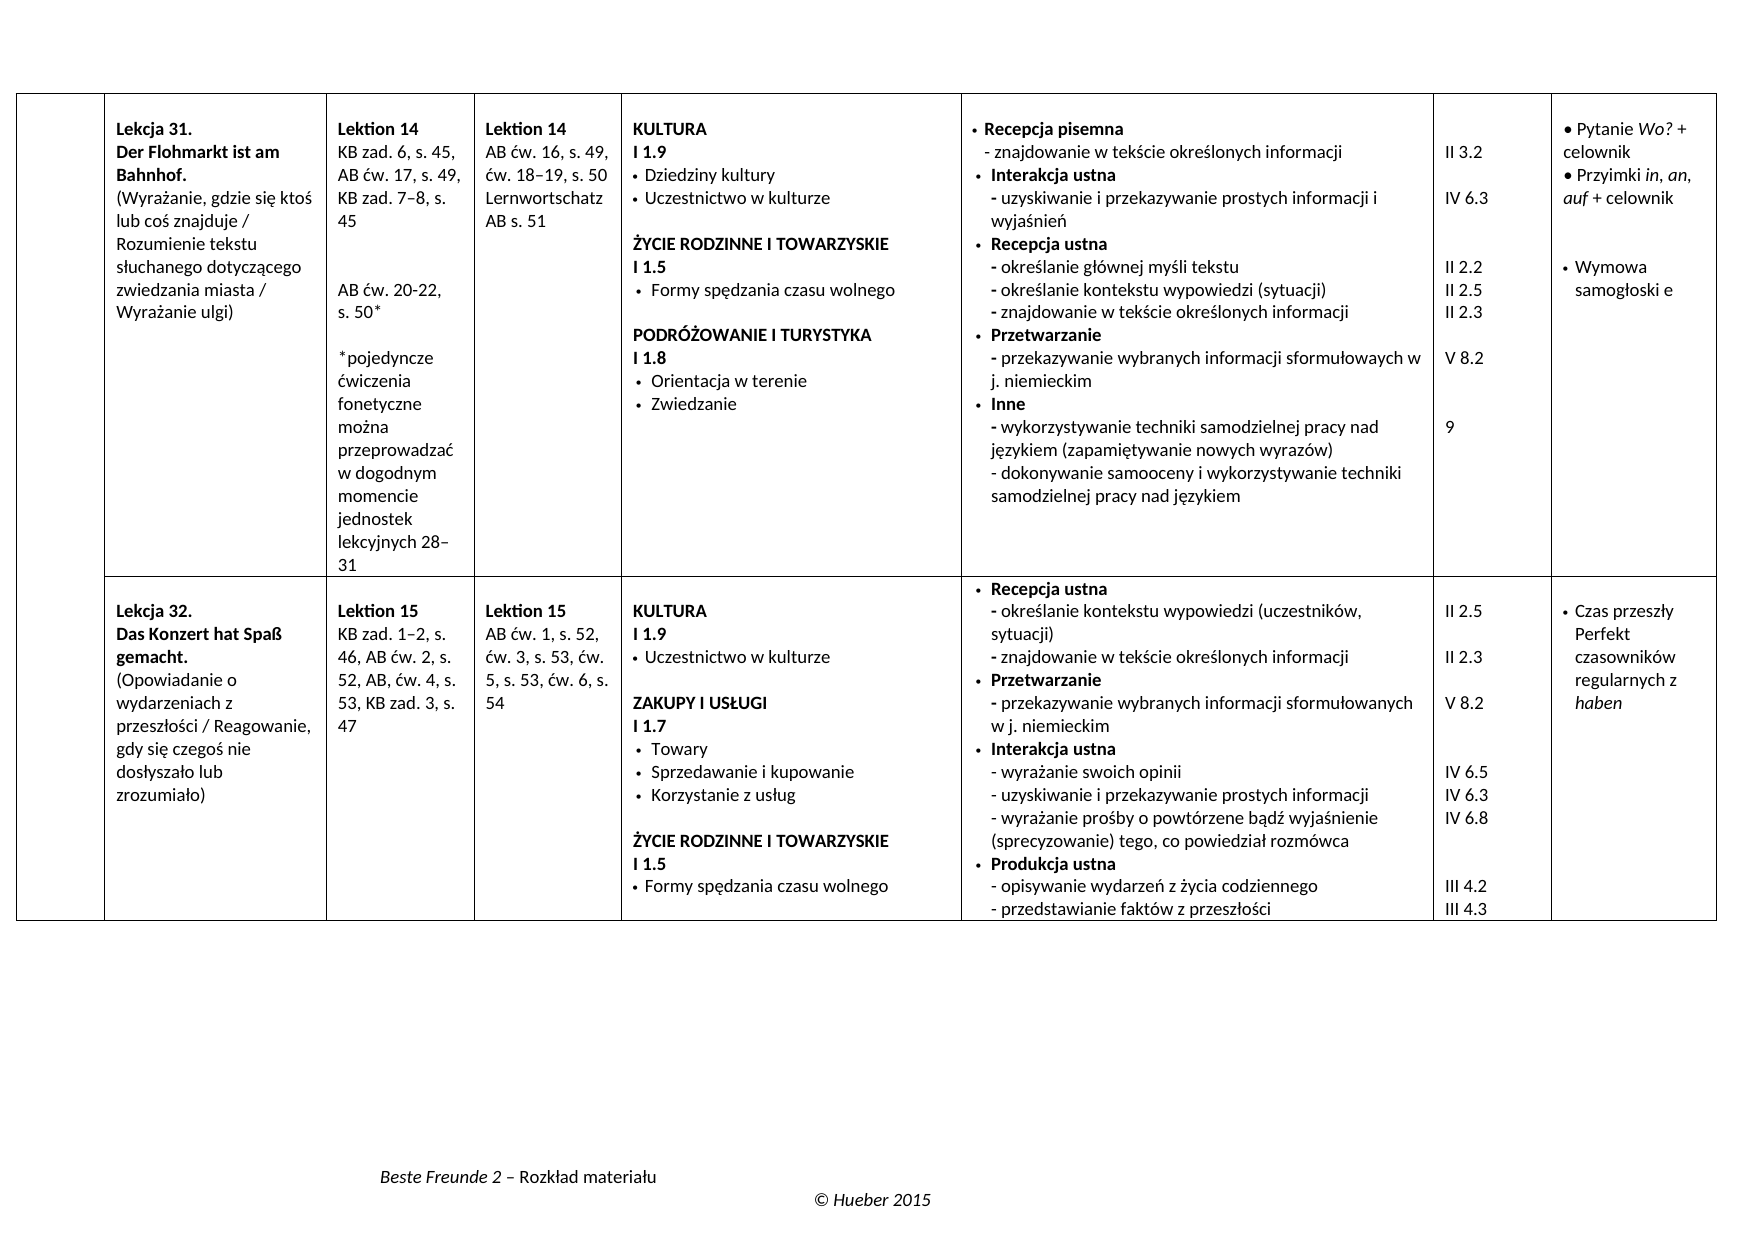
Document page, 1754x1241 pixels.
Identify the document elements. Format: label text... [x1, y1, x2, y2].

table_cell Lekcja 31. Der Flohmarkt ist am Bahnhof. (Wyrażanie, gdzie się ktoś lub coś znajduje / Rozumienie tekstu słuchanego dotyczącego zwiedzania miasta / Wyrażanie ulgi) [105, 94, 326, 576]
table_cell II 3.2 IV 6.3 II 2.2 II 2.5 II 2.3 V 8.2 9 [1434, 94, 1551, 576]
table_cell Lekcja 32. Das Konzert hat Spaß gemacht. (Opowiadanie o wydarzeniach z przeszłości / Reagowanie, gdy się czegoś nie dosłyszało lub zrozumiało) [105, 577, 326, 920]
table_cell KULTURA I 1.9 Uczestnictwo w kulturze ZAKUPY I USŁUGI I 1.7 Towary Sprzedawanie i kupowanie Korzystanie z usług ŻYCIE RODZINNE I TOWARZYSKIE I 1.5 Formy spędzania czasu wolnego [622, 577, 961, 920]
table_cell Czas przeszły Perfekt czasowników regularnych z haben [1552, 577, 1716, 920]
table_cell Recepcja ustna - określanie kontekstu wypowiedzi (uczestników, sytuacji) - znajdowanie w tekście określonych informacji Przetwarzanie - przekazywanie wybranych informacji sformułowanych w j. niemieckim Interakcja ustna - wyrażanie swoich opinii - uzyskiwanie i przekazywanie prostych informacji - wyrażanie prośby o powtórzene bądź wyjaśnienie (sprecyzowanie) tego, co powiedział rozmówca Produkcja ustna - opisywanie wydarzeń z życia codziennego - przedstawianie faktów z przeszłości [962, 577, 1433, 920]
table_cell Lektion 14 AB ćw. 16, s. 49, ćw. 18–19, s. 50 Lernwortschatz AB s. 51 [475, 94, 621, 576]
table_cell • Pytanie Wo? + celownik • Przyimki in, an, auf + celownik Wymowa samogłoski e [1552, 94, 1716, 576]
table_cell KULTURA I 1.9 Dziedziny kultury Uczestnictwo w kulturze ŻYCIE RODZINNE I TOWARZYSKIE I 1.5 Formy spędzania czasu wolnego PODRÓŻOWANIE I TURYSTYKA I 1.8 Orientacja w terenie Zwiedzanie [622, 94, 961, 576]
table_cell II 2.5 II 2.3 V 8.2 IV 6.5 IV 6.3 IV 6.8 III 4.2 III 4.3 [1434, 577, 1551, 920]
table_cell Lektion 14 KB zad. 6, s. 45, AB ćw. 17, s. 49, KB zad. 7–8, s. 45 AB ćw. 20-22, s. 50* *pojedyncze ćwiczenia fonetyczne można przeprowadzać w dogodnym momencie jednostek lekcyjnych 28–31 [327, 94, 474, 576]
table_cell Lektion 15 KB zad. 1–2, s. 46, AB ćw. 2, s. 52, AB, ćw. 4, s. 53, KB zad. 3, s. 47 [327, 577, 474, 920]
table_cell Lektion 15 AB ćw. 1, s. 52, ćw. 3, s. 53, ćw. 5, s. 53, ćw. 6, s. 54 [475, 577, 621, 920]
table_cell Recepcja pisemna - znajdowanie w tekście określonych informacji Interakcja ustna - uzyskiwanie i przekazywanie prostych informacji i wyjaśnień Recepcja ustna - określanie głównej myśli tekstu - określanie kontekstu wypowiedzi (sytuacji) - znajdowanie w tekście określonych informacji Przetwarzanie - przekazywanie wybranych informacji sformułowaych w j. niemieckim Inne - wykorzystywanie techniki samodzielnej pracy nad językiem (zapamiętywanie nowych wyrazów) - dokonywanie samooceny i wykorzystywanie techniki samodzielnej pracy nad językiem [962, 94, 1433, 576]
